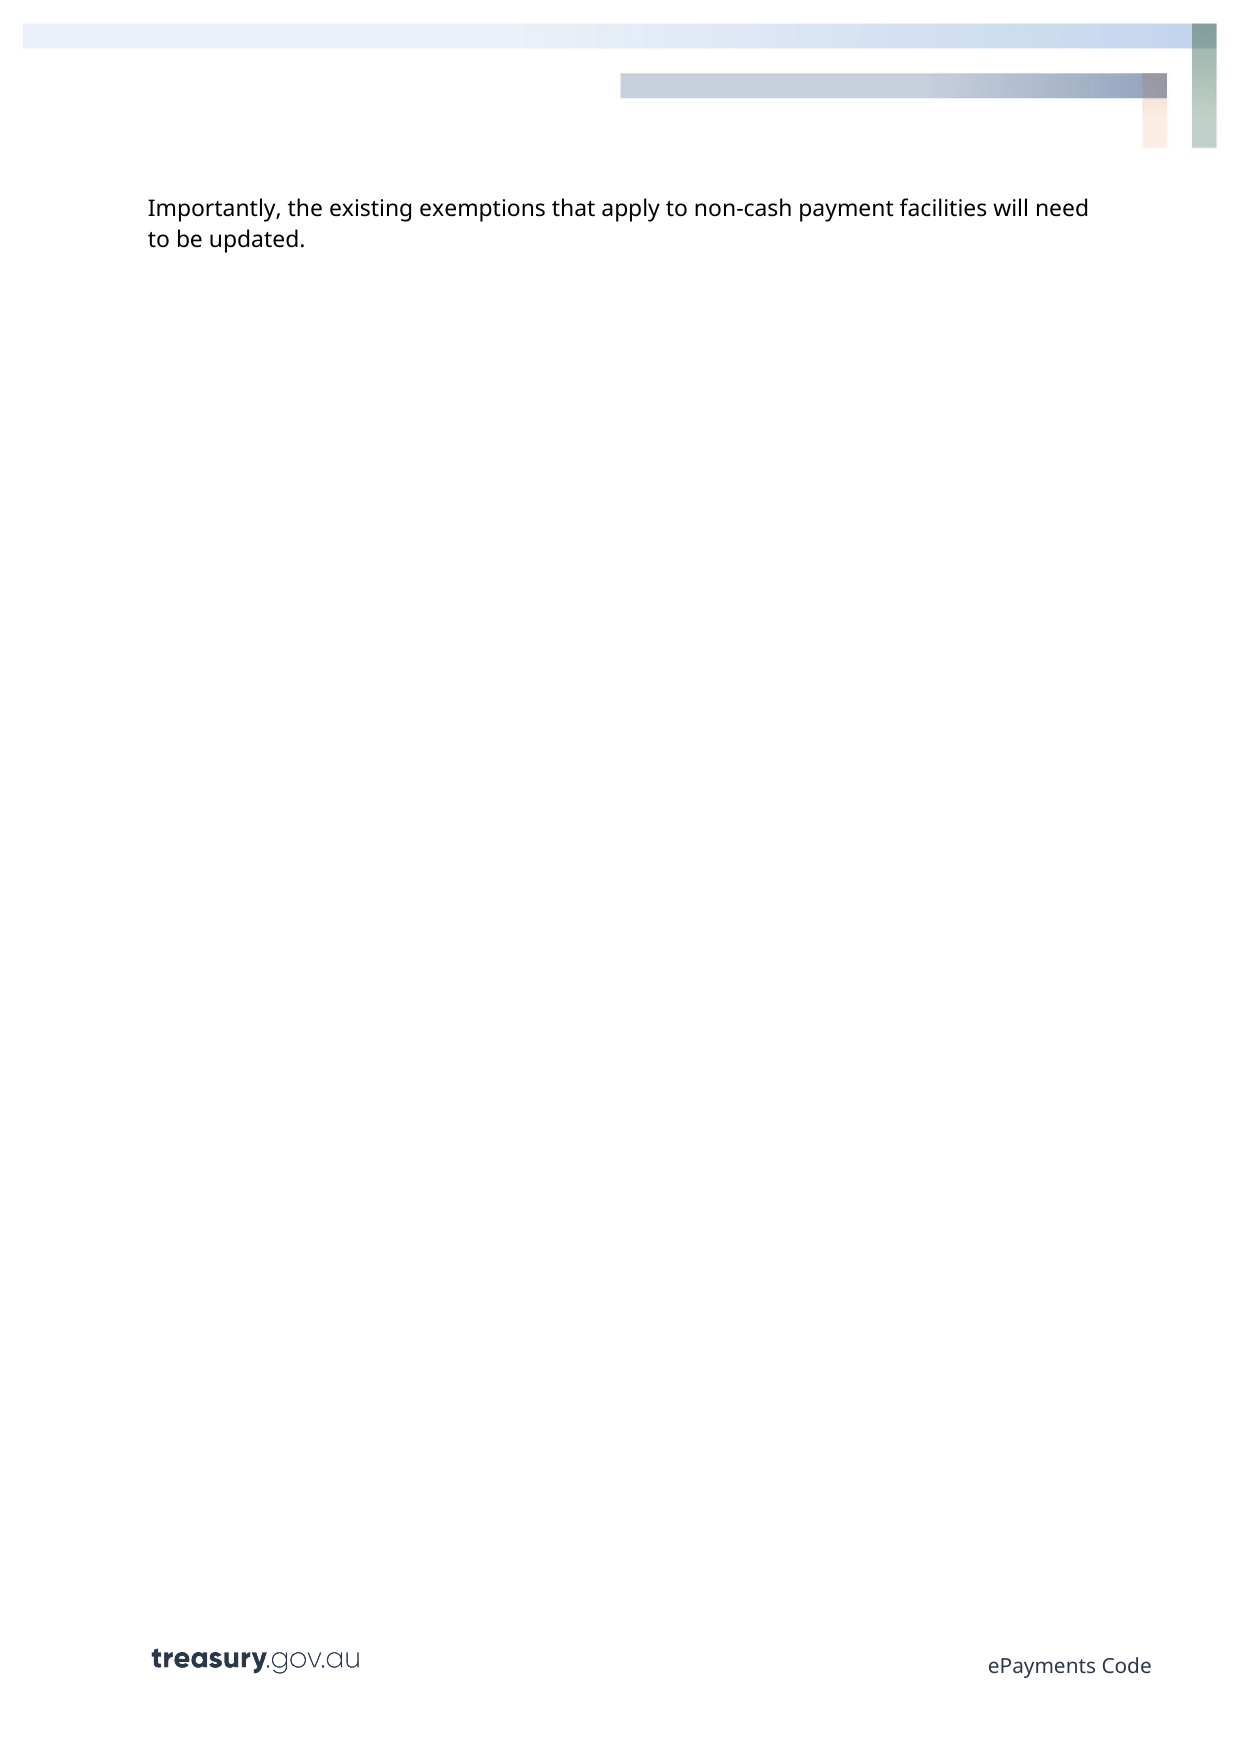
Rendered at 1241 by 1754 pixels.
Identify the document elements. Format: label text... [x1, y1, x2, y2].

text Importantly, the existing exemptions that apply to non-cash payment facilities will need to be updated. [148, 192, 1092, 254]
picture [0, 0, 1241, 172]
picture [147, 1641, 365, 1674]
